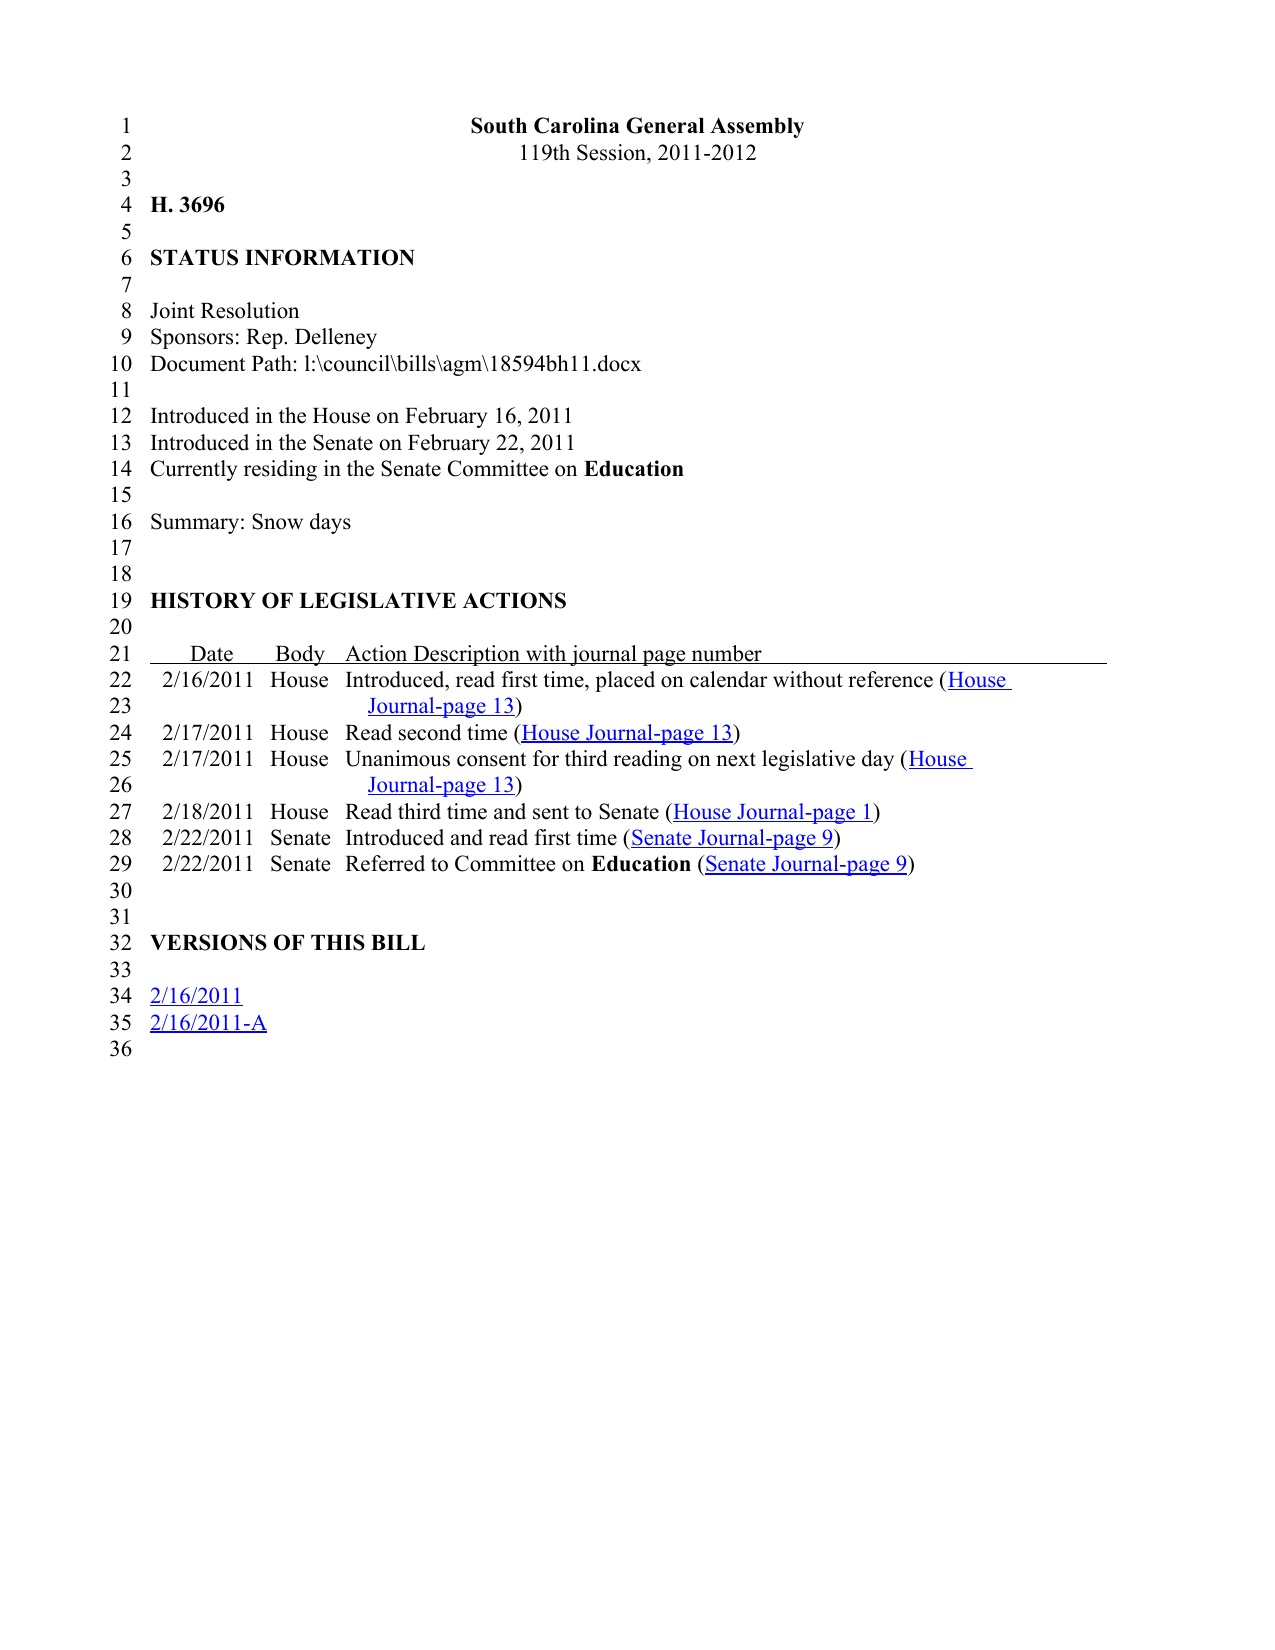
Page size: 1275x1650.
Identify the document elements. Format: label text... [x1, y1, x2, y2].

text 2/17/2011 House Unanimous consent for third reading on next legislative day (House Journal-page 13) [150, 745, 1125, 798]
text 119th Session, 2011-2012 [150, 139, 1125, 165]
text Document Path: l:\council\bills\agm\18594bh11.docx [150, 350, 1125, 376]
text Currently residing in the Senate Committee on Education [150, 455, 1125, 481]
text Introduced in the Senate on February 22, 2011 [150, 429, 1125, 455]
text Sponsors: Rep. Delleney [150, 323, 1125, 350]
text 2/16/2011 [150, 982, 1125, 1008]
text 2/18/2011 House Read third time and sent to Senate (House Journal-page 1) [150, 798, 1125, 824]
text Joint Resolution [150, 297, 1125, 323]
text HISTORY OF LEGISLATIVE ACTIONS [150, 587, 1125, 613]
text Introduced in the House on February 16, 2011 [150, 402, 1125, 429]
text 2/17/2011 House Read second time (House Journal-page 13) [150, 719, 1125, 745]
text 2/16/2011 House Introduced, read first time, placed on calendar without reference (House Journal-page 13) [150, 666, 1125, 719]
text VERSIONS OF THIS BILL [150, 929, 1125, 956]
text H. 3696 [150, 192, 1125, 218]
text South Carolina General Assembly [150, 112, 1125, 139]
text 2/22/2011 Senate Introduced and read first time (Senate Journal-page 9) [150, 824, 1125, 850]
text 2/16/2011-A [150, 1008, 1125, 1035]
text Summary: Snow days [150, 508, 1125, 534]
text STATUS INFORMATION [150, 244, 1125, 271]
text 2/22/2011 Senate Referred to Committee on Education (Senate Journal-page 9) [150, 850, 1125, 877]
text Date Body Action Description with journal page number [150, 639, 1125, 666]
